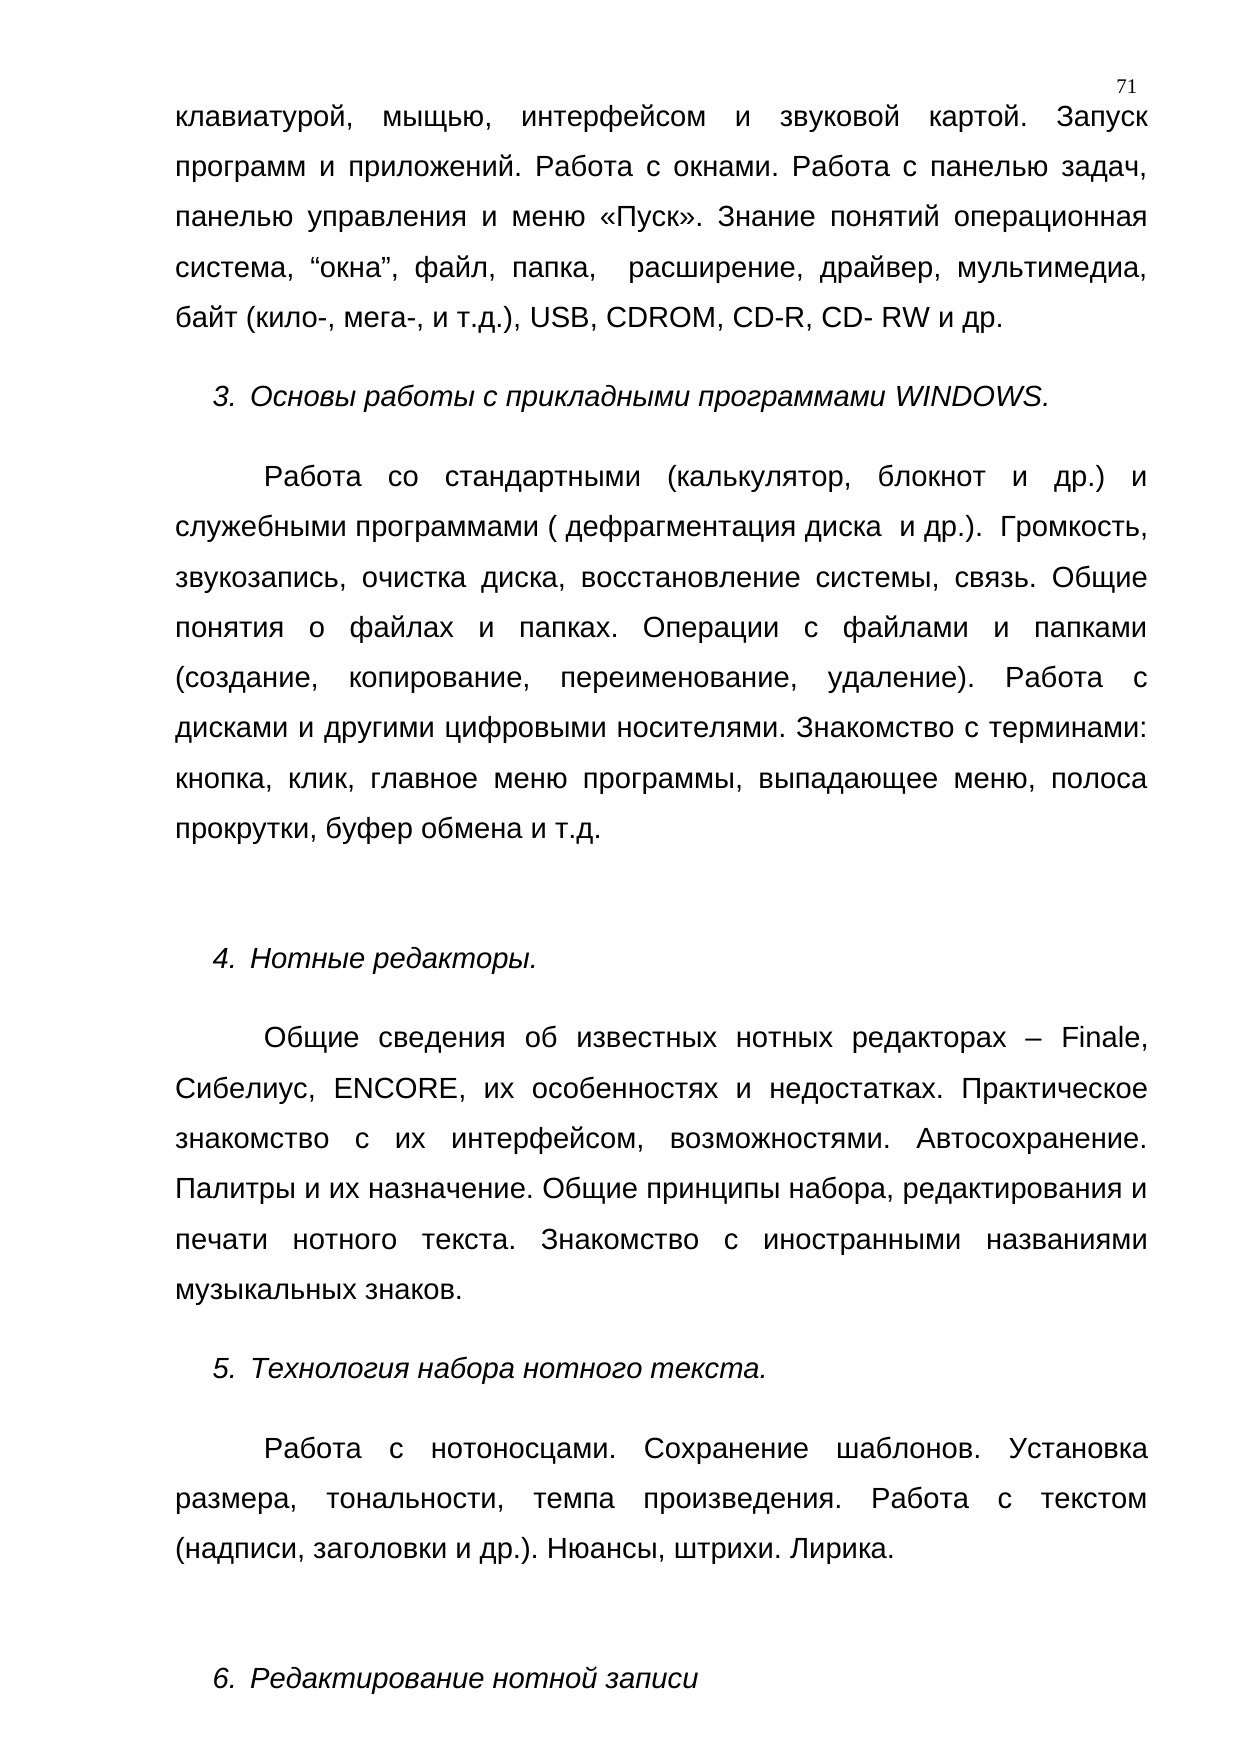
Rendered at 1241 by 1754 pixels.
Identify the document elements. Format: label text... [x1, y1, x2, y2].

list Редактирование нотной записи [212, 1661, 1148, 1695]
list Технология набора нотного текста. [212, 1351, 1148, 1385]
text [175, 99, 1148, 333]
text Работа с нотоносцами. Сохранение шаблонов. Установка размера, тональности, темпа произведения. Работа с текстом (надписи, заголовки и др.). Нюансы, штрихи. Лирика. [175, 1431, 1148, 1565]
text Работа со стандартными (калькулятор, блокнот и др.) и служебными программами ( дефрагментация диска и др.). Громкость, звукозапись, очистка диска, восстановление системы, связь. Общие понятия о файлах и папках. Операции с файлами и папками (создание, копирование, переименование, удаление). Работа с дисками и другими цифровыми носителями. Знакомство с терминами: кнопка, клик, главное меню программы, выпадающее меню, полоса прокрутки, буфер обмена и т.д. [175, 459, 1148, 845]
list Основы работы с прикладными программами WINDOWS. [212, 379, 1148, 413]
text Общие сведения об известных нотных редакторах – Finale, Сибелиус, ENCORE, их особенностях и недостатках. Практическое знакомство с их интерфейсом, возможностями. Автосохранение. Палитры и их назначение. Общие принципы набора, редактирования и печати нотного текста. Знакомство с иностранными названиями музыкальных знаков. [175, 1020, 1148, 1306]
list Нотные редакторы. [212, 941, 1148, 974]
